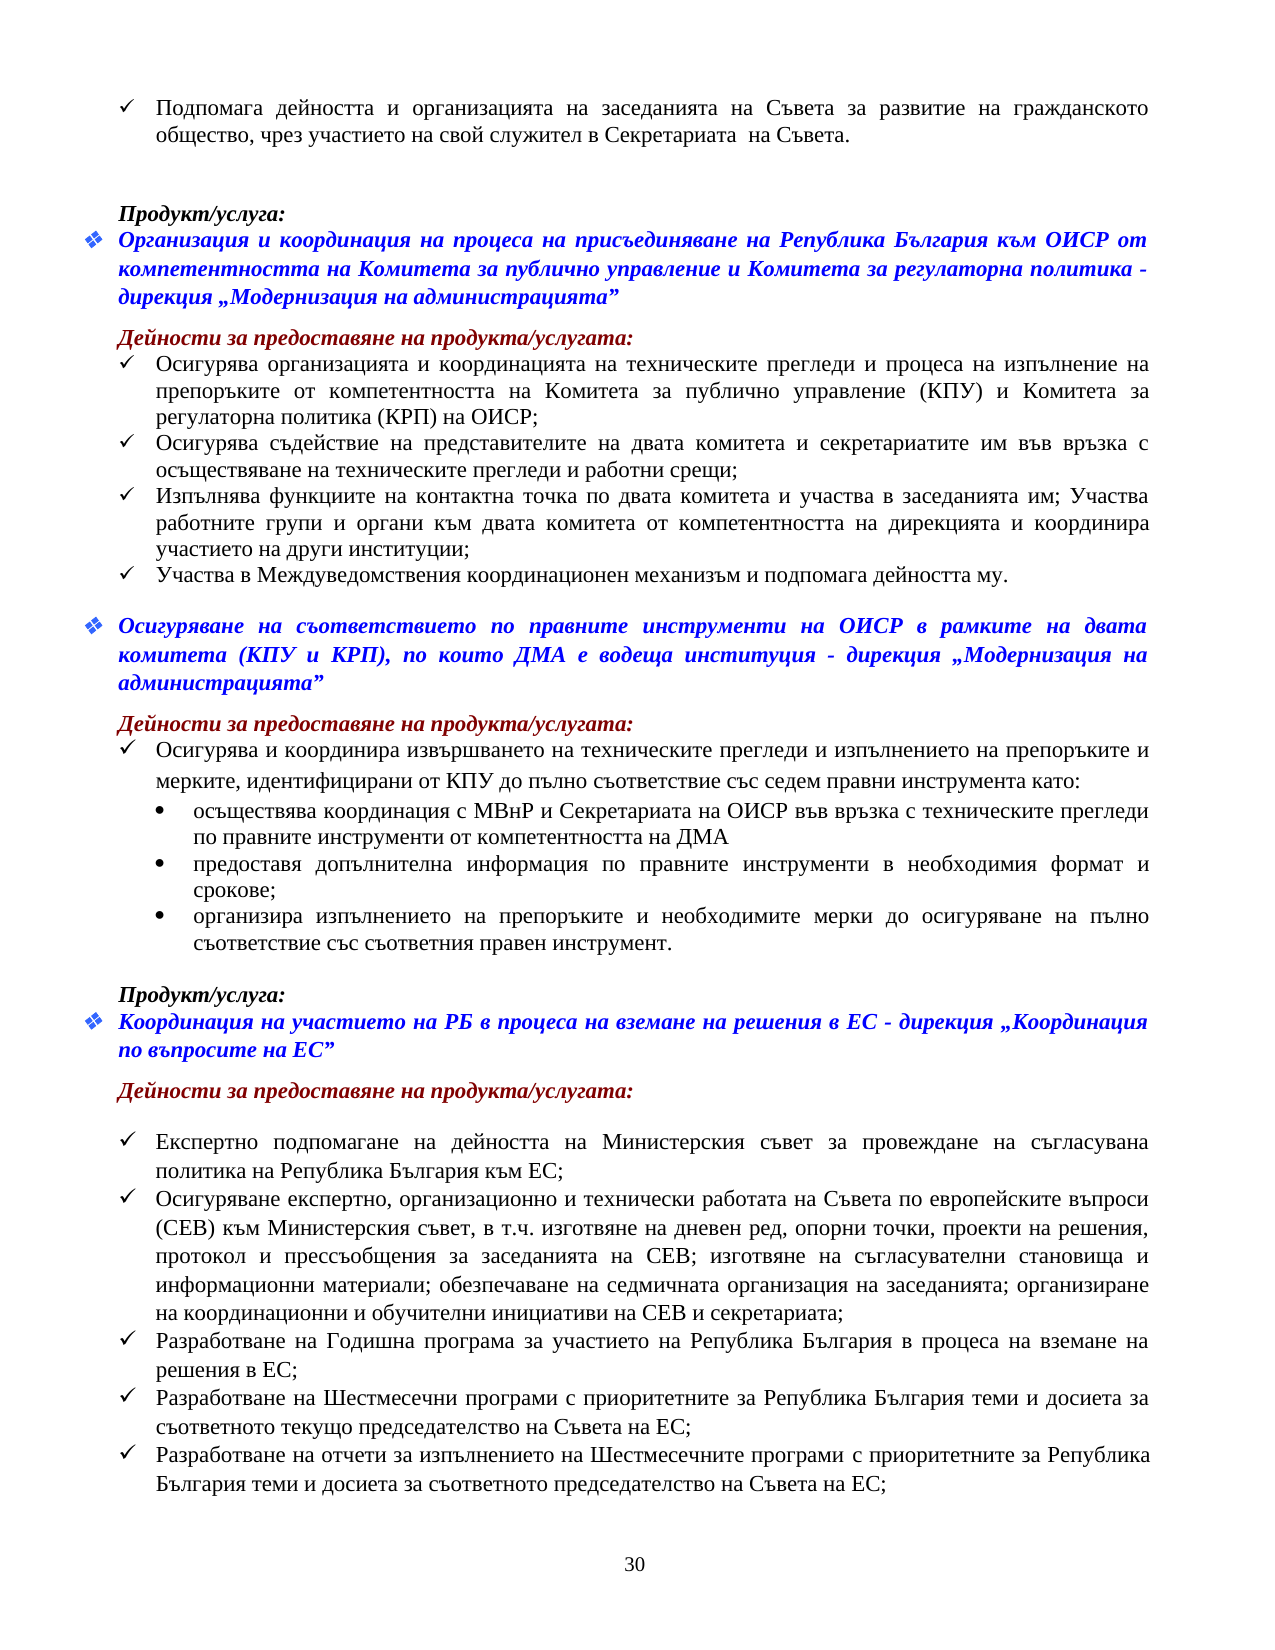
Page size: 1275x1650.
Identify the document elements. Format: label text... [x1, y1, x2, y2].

list Експертно подпомагане на дейността на Министерския съвет за провеждане на съгласувана политика на Република България към ЕС; [118, 1128, 1151, 1183]
list Изпълнява функциите на контактна точка по двата комитета и участва в заседанията им; Участва работните групи и органи към двата комитета от компетентността на дирекцията и координира участието на други институции; [118, 482, 1151, 561]
list Осигуряване на съответствието по правните инструменти на ОИСР в рамките на двата комитета (КПУ и КРП), по които ДМА е водеща институция - дирекция „Модернизация на администрацията” [81, 612, 1151, 696]
list Разработване на Шестмесечни програми с приоритетните за Република България теми и досиета за съответното текущо председателство на Съвета на ЕС; [118, 1384, 1151, 1439]
list организира изпълнението на препоръките и необходимите мерки до осигуряване на пълно съответствие със съответния правен инструмент. [156, 902, 1151, 955]
list Координация на участието на РБ в процеса на вземане на решения в ЕС - дирекция „Координация по въпросите на ЕС” [81, 1008, 1151, 1062]
list осъществява координация с МВнР и Секретариата на ОИСР във връзка с техническите прегледи по правните инструменти от компетентността на ДМА [156, 797, 1151, 849]
list предоставя допълнителна информация по правните инструменти в необходимия формат и срокове; [156, 849, 1151, 902]
list Разработване на отчети за изпълнението на Шестмесечните програми с приоритетните за Република България теми и досиета за съответното председателство на Съвета на ЕС; [118, 1441, 1151, 1496]
list Осигурява съдействие на представителите на двата комитета и секретариатите им във връзка с осъществяване на техническите прегледи и работни срещи; [118, 429, 1151, 482]
list Организация и координация на процеса на присъединяване на Република България към ОИСР от компетентността на Комитета за публично управление и Комитета за регулаторна политика - дирекция „Модернизация на администрацията” [81, 226, 1151, 309]
list Подпомага дейността и организацията на заседанията на Съвета за развитие на гражданското общество, чрез участието на свой служител в Секретариата на Съвета. [118, 94, 1151, 147]
list Участва в Междуведомствения координационен механизъм и подпомага дейността му. [118, 561, 1151, 588]
text Продукт/услуга: [118, 981, 1151, 1008]
text Дейности за предоставяне на продукта/услугата: [118, 1077, 1151, 1103]
list Осигурява организацията и координацията на техническите прегледи и процеса на изпълнение на препоръките от компетентността на Комитета за публично управление (КПУ) и Комитета за регулаторна политика (КРП) на ОИСР; [118, 350, 1151, 429]
text Продукт/услуга: [118, 200, 1151, 226]
list Разработване на Годишна програма за участието на Република България в процеса на вземане на решения в ЕС; [118, 1327, 1151, 1382]
list Осигурява и координира извършването на техническите прегледи и изпълнението на препоръките и мерките, идентифицирани от КПУ до пълно съответствие със седем правни инструмента като: [118, 736, 1151, 793]
list Осигуряване експертно, организационно и технически работата на Съвета по европейските въпроси (СЕВ) към Министерския съвет, в т.ч. изготвяне на дневен ред, опорни точки, проекти на решения, протокол и прессъобщения за заседанията на СЕВ; изготвяне на съгласувателни становища и информационни материали; обезпечаване на седмичната организация на заседанията; организиране на координационни и обучителни инициативи на СЕВ и секретариата; [118, 1185, 1151, 1325]
text Дейности за предоставяне на продукта/услугата: [118, 324, 1151, 350]
text Дейности за предоставяне на продукта/услугата: [118, 710, 1151, 736]
